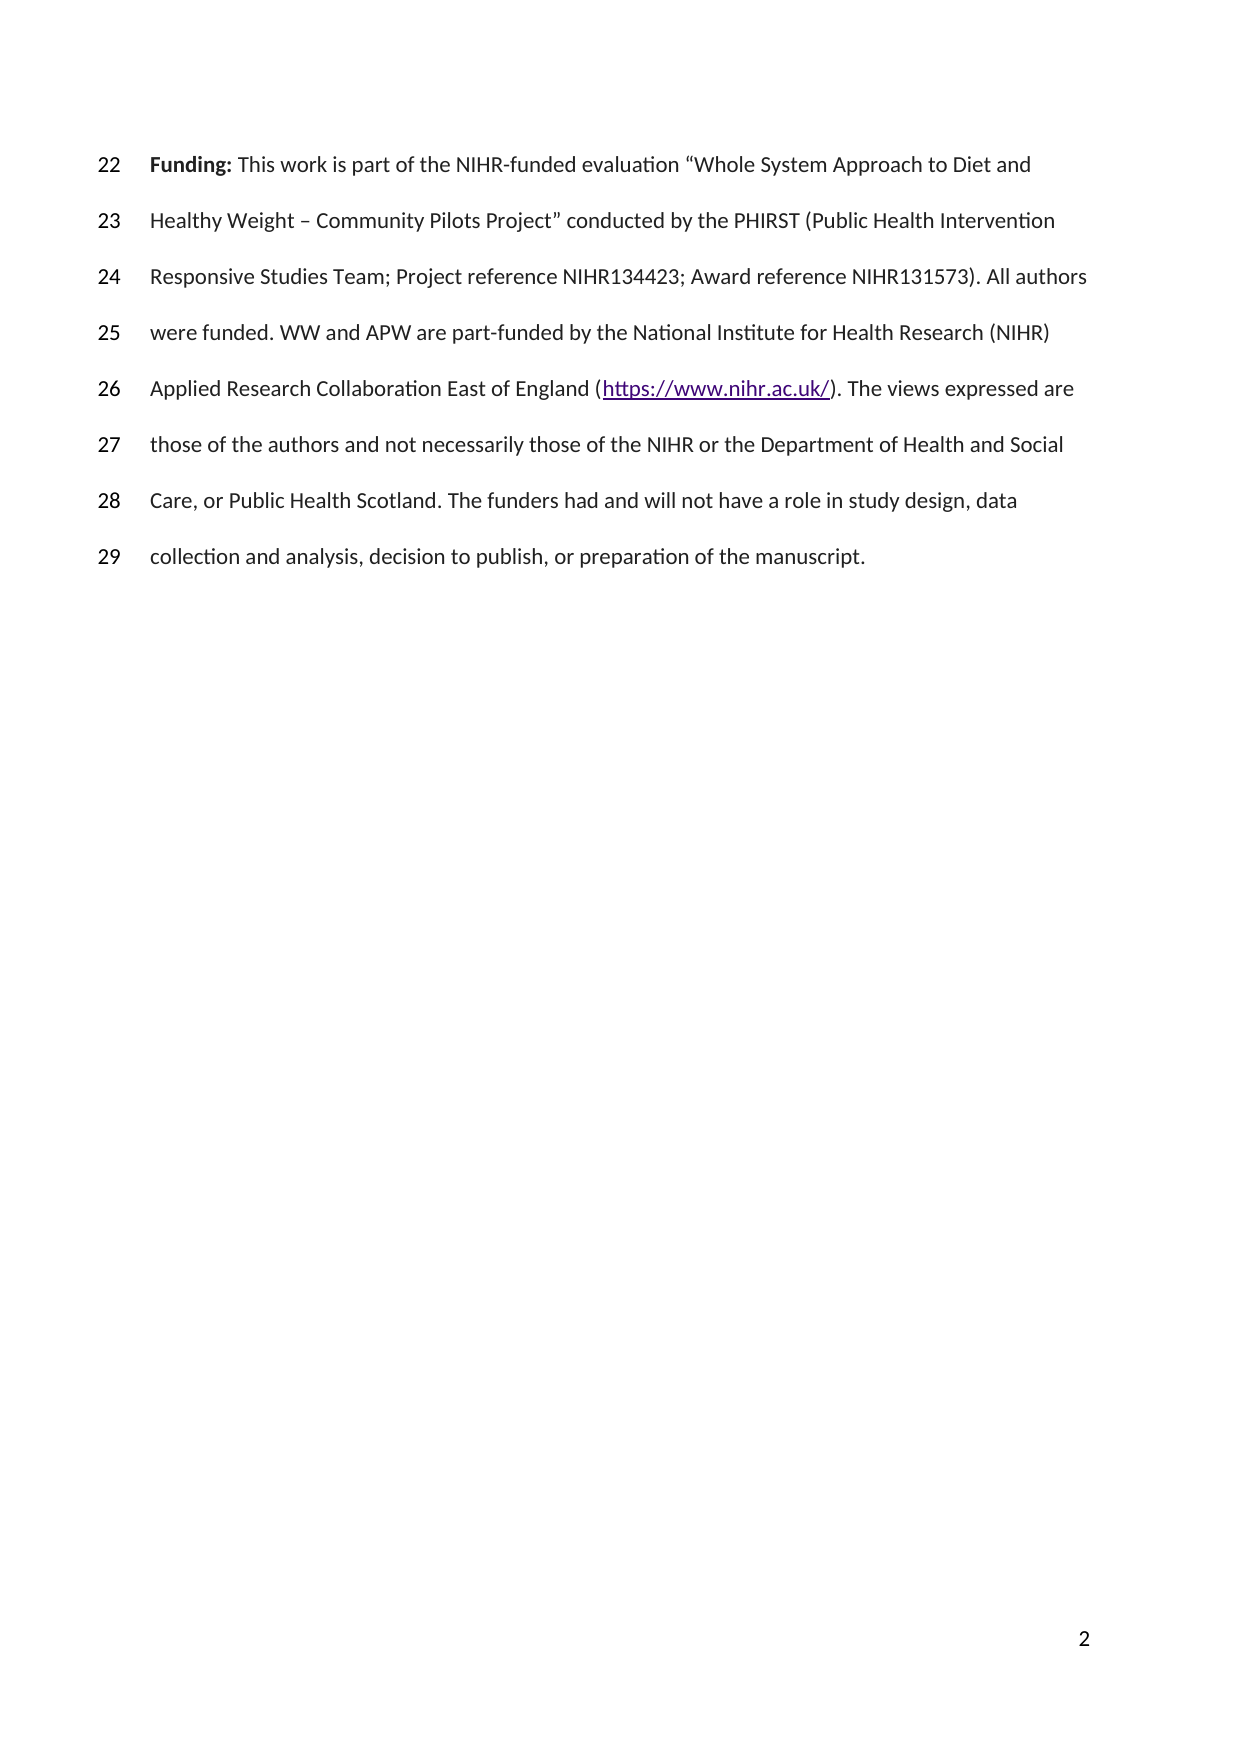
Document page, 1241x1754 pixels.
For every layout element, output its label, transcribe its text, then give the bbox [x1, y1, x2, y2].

text Funding: This work is part of the NIHR-funded evaluation “Whole System Approach to Diet and Healthy Weight – Community Pilots Project” conducted by the PHIRST (Public Health Intervention Responsive Studies Team; Project reference NIHR134423; Award reference NIHR131573). All authors were funded. WW and APW are part-funded by the National Institute for Health Research (NIHR) Applied Research Collaboration East of England (https://www.nihr.ac.uk/). The views expressed are those of the authors and not necessarily those of the NIHR or the Department of Health and Social Care, or Public Health Scotland. The funders had and will not have a role in study design, data collection and analysis, decision to publish, or preparation of the manuscript. [150, 150, 1090, 570]
